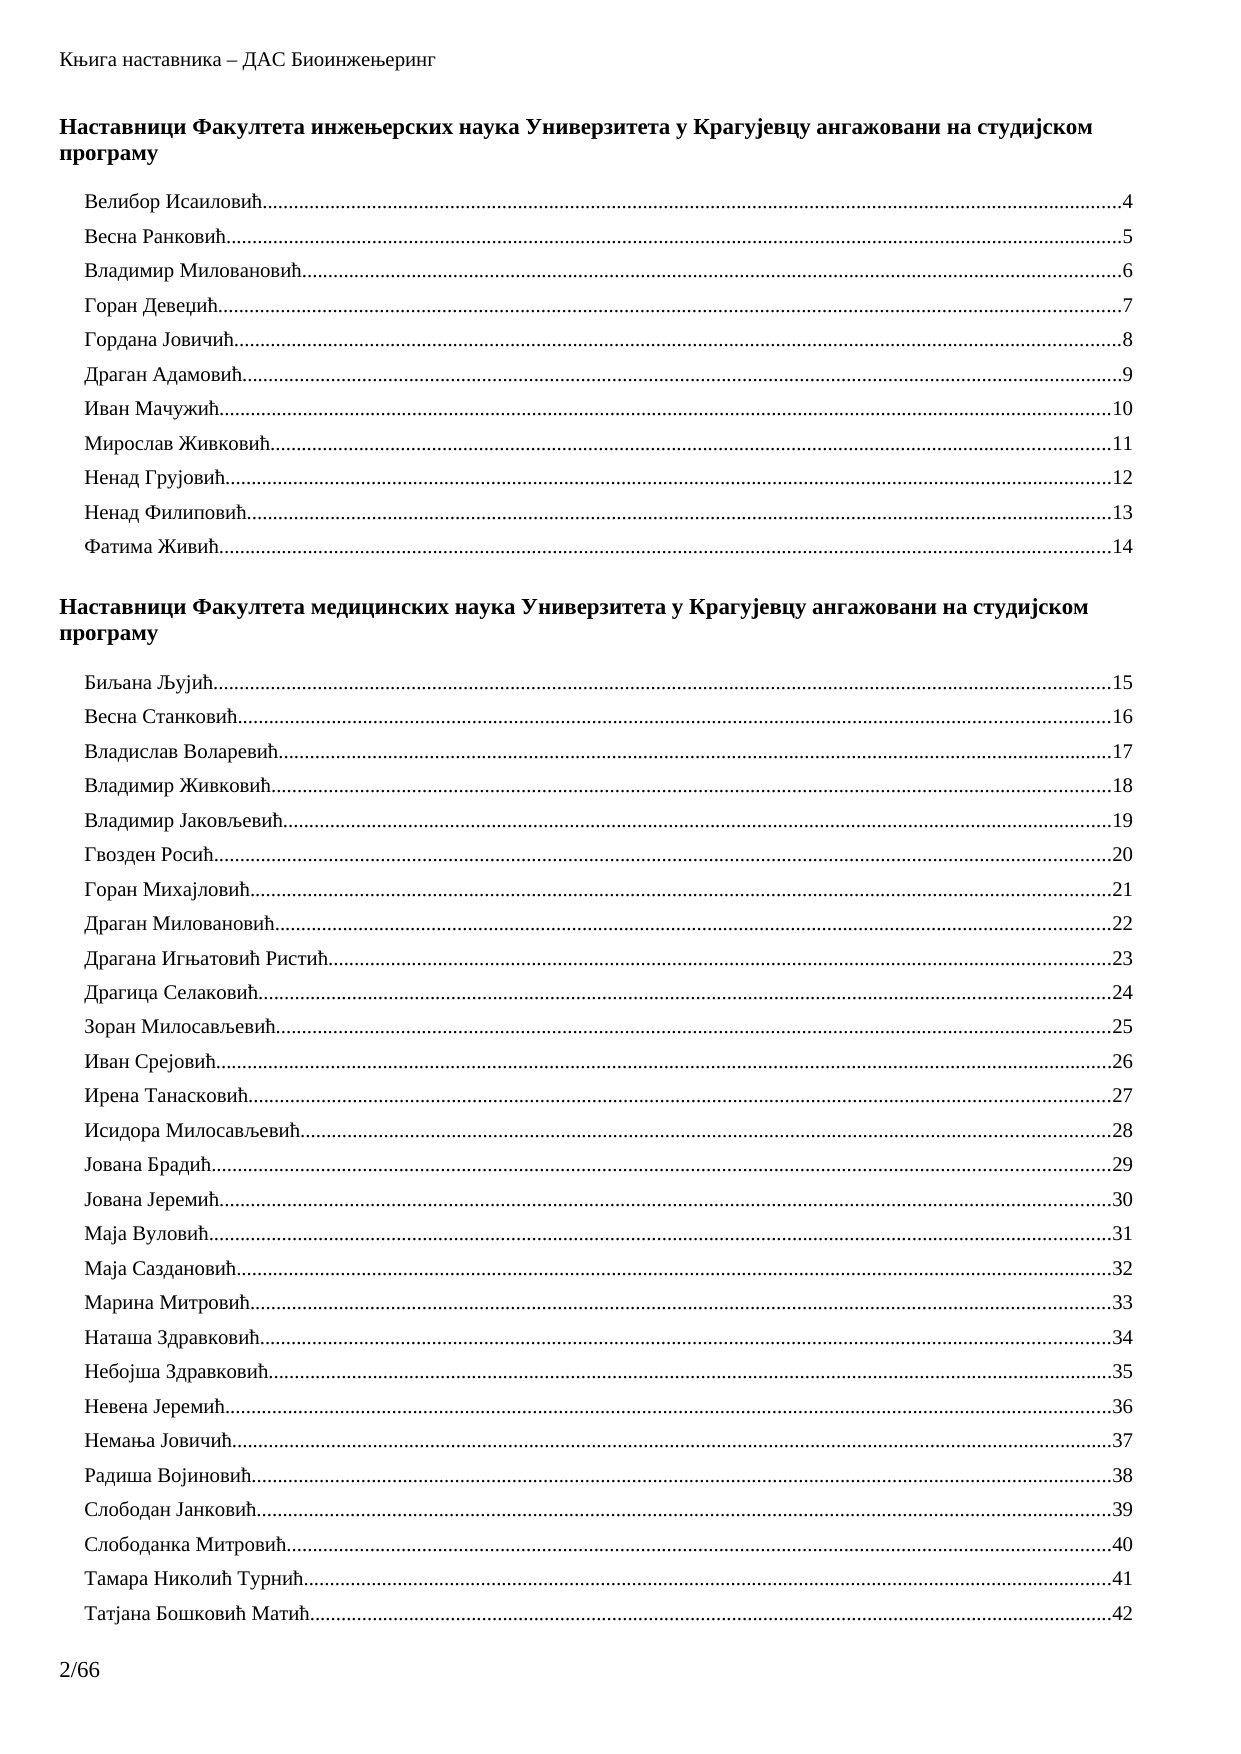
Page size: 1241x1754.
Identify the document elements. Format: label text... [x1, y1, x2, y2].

text Ненад Грујовић 12 [84, 465, 1181, 489]
text Горан Михајловић 21 [84, 876, 1181, 901]
text Маја Саздановић 32 [84, 1256, 1181, 1280]
text Слободан Јанковић 39 [84, 1497, 1181, 1521]
text Драгица Селаковић 24 [84, 980, 1181, 1004]
text Владислав Воларевић 17 [84, 738, 1181, 763]
text Небојша Здравковић 35 [84, 1359, 1181, 1383]
text Јована Јеремић 30 [84, 1187, 1181, 1211]
text Иван Срејовић 26 [84, 1049, 1181, 1073]
text Ирена Танасковић 27 [84, 1083, 1181, 1107]
text Јована Брадић 29 [84, 1152, 1181, 1176]
text Немања Јовичић 37 [84, 1428, 1181, 1452]
text Драгана Игњатовић Ристић 23 [84, 945, 1181, 969]
text Татјана Бошковић Матић 42 [84, 1601, 1181, 1624]
text Владимир Миловановић 6 [84, 258, 1181, 282]
text Тамара Николић Турнић 41 [84, 1566, 1181, 1590]
text Исидора Милосављевић 28 [84, 1118, 1181, 1142]
text Владимир Живковић 18 [84, 773, 1181, 797]
text Биљана Љујић 15 [84, 669, 1181, 694]
text Весна Станковић 16 [84, 704, 1181, 728]
text Фатима Живић 14 [84, 534, 1181, 558]
text Невена Јеремић 36 [84, 1394, 1181, 1418]
text Наташа Здравковић 34 [84, 1325, 1181, 1349]
text Весна Ранковић 5 [84, 224, 1181, 248]
text Владимир Јаковљевић 19 [84, 807, 1181, 832]
text Мирослав Живковић 11 [84, 431, 1181, 455]
text Наставници Факултета инжењерских наука Универзитета у Крагујевцу ангажовани на студијском програму [59, 113, 1181, 165]
text Горан Девеџић 7 [84, 293, 1181, 317]
text Ненад Филиповић 13 [84, 500, 1181, 524]
text Гордана Јовичић 8 [84, 327, 1181, 351]
text Драган Адамовић 9 [84, 362, 1181, 386]
text Радиша Војиновић 38 [84, 1463, 1181, 1487]
text Марина Митровић 33 [84, 1290, 1181, 1314]
text Иван Мачужић 10 [84, 396, 1181, 420]
text Драган Миловановић 22 [84, 911, 1181, 935]
text Велибор Исаиловић 4 [84, 189, 1181, 213]
text Слободанка Митровић 40 [84, 1532, 1181, 1556]
text Зоран Милосављевић 25 [84, 1014, 1181, 1038]
text Маја Вуловић 31 [84, 1221, 1181, 1245]
text Наставници Факултета медицинских наука Универзитета у Крагујевцу ангажовани на студијском програму [59, 593, 1181, 646]
text Гвозден Росић 20 [84, 842, 1181, 866]
